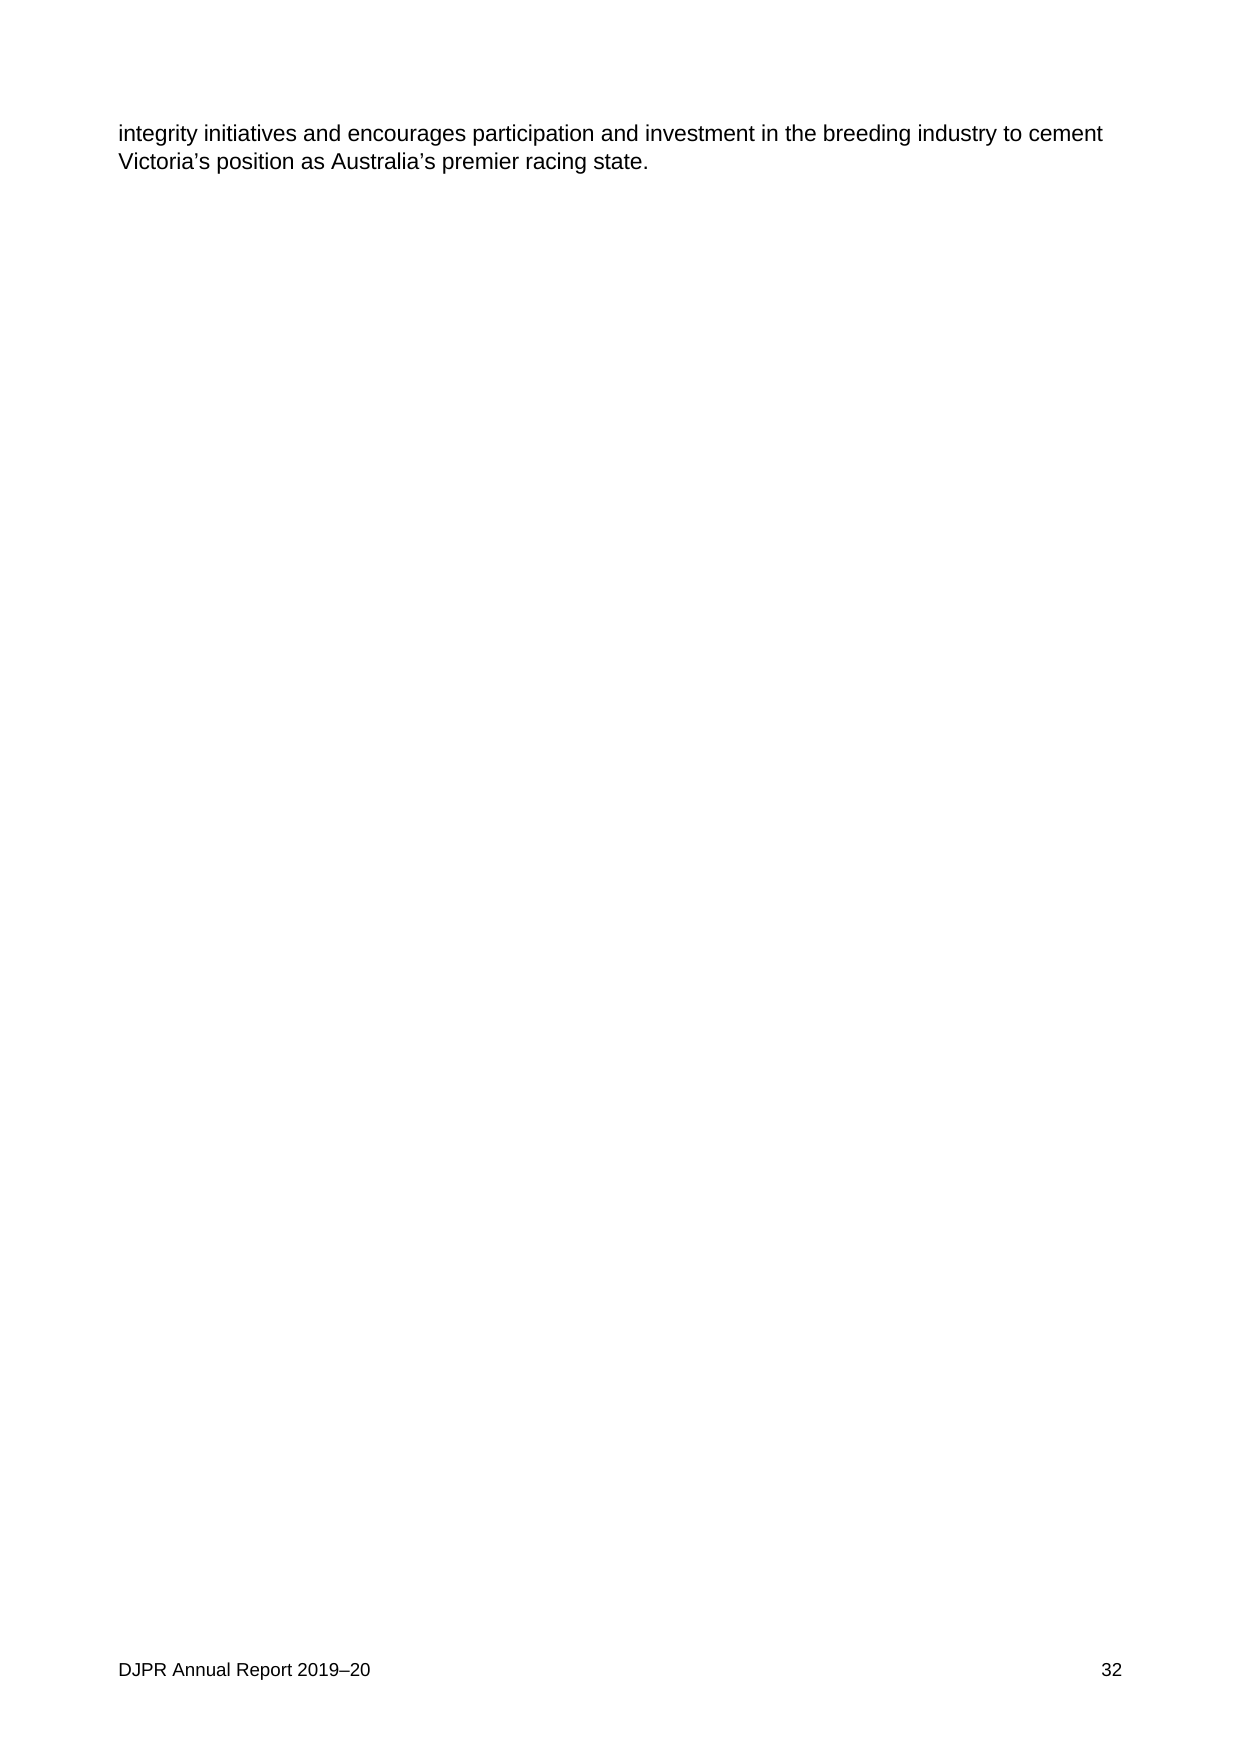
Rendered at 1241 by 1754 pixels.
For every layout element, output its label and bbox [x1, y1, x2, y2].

text [118, 118, 1122, 174]
